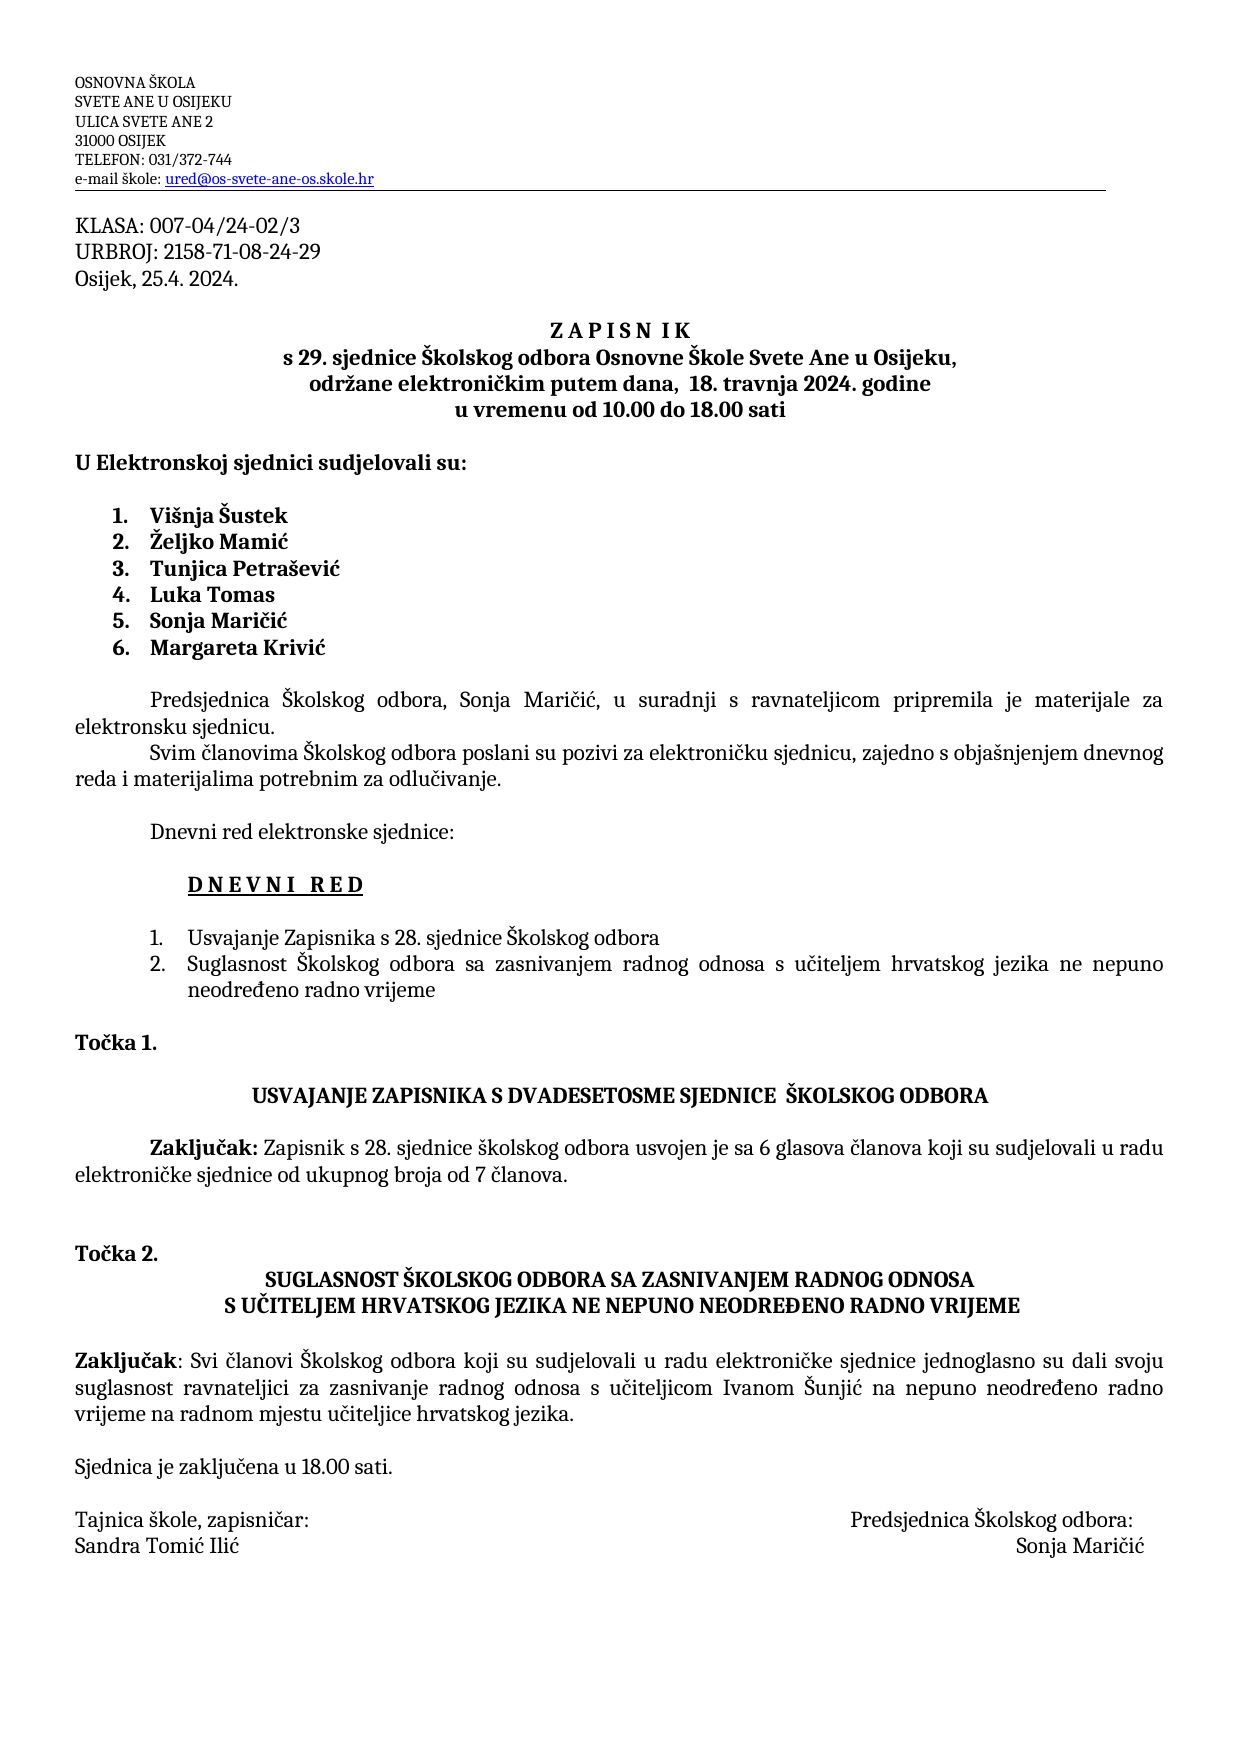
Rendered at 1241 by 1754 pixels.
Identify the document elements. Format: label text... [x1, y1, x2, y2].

list Željko Mamić [112, 529, 1165, 555]
text s 29. sjednice Školskog odbora Osnovne Škole Svete Ane u Osijeku, [75, 344, 1165, 371]
list Suglasnost Školskog odbora sa zasnivanjem radnog odnosa s učiteljem hrvatskog jezika ne nepuno neodređeno radno vrijeme [150, 951, 1165, 1003]
text KLASA: 007-04/24-02/3 [75, 213, 1165, 239]
text Točka 2. [75, 1241, 1165, 1267]
list Margareta Krivić [112, 634, 1165, 661]
subtitle D N E V N I R E D [187, 872, 1165, 898]
text Tajnica škole, zapisničar: Predsjednica Školskog odbora: [75, 1506, 1165, 1533]
text Predsjednica Školskog odbora, Sonja Maričić, u suradnji s ravnateljicom pripremila je materijale za elektronsku sjednicu. [75, 687, 1165, 740]
list Sonja Maričić [112, 608, 1165, 634]
text S UČITELJEM HRVATSKOG JEZIKA NE NEPUNO NEODREĐENO RADNO VRIJEME [75, 1293, 1165, 1319]
text Zaključak: Zapisnik s 28. sjednice školskog odbora usvojen je sa 6 glasova članova koji su sudjelovali u radu elektroničke sjednice od ukupnog broja od 7 članova. [75, 1135, 1165, 1188]
text U Elektronskoj sjednici sudjelovali su: [75, 450, 1165, 476]
text Sandra Tomić Ilić Sonja Maričić [75, 1533, 1165, 1559]
list Tunjica Petrašević [112, 555, 1165, 582]
text Zaključak: Svi članovi Školskog odbora koji su sudjelovali u radu elektroničke sjednice jednoglasno su dali svoju suglasnost ravnateljici za zasnivanje radnog odnosa s učiteljicom Ivanom Šunjić na nepuno neodređeno radno vrijeme na radnom mjestu učiteljice hrvatskog jezika. [75, 1348, 1165, 1427]
text Z A P I S N I K [75, 318, 1165, 344]
text Sjednica je zaključena u 18.00 sati. [75, 1454, 1165, 1480]
list Luka Tomas [112, 582, 1165, 608]
list Usvajanje Zapisnika s 28. sjednice Školskog odbora [150, 924, 1165, 951]
text Svim članovima Školskog odbora poslani su pozivi za elektroničku sjednicu, zajedno s objašnjenjem dnevnog reda i materijalima potrebnim za odlučivanje. [75, 740, 1165, 792]
text održane elektroničkim putem dana, 18. travnja 2024. godine [75, 371, 1165, 397]
text Točka 1. [75, 1030, 1165, 1056]
text Dnevni red elektronske sjednice: [75, 819, 1165, 845]
text URBROJ: 2158-71-08-24-29 [75, 239, 1165, 265]
text USVAJANJE ZAPISNIKA S DVADESETOSME SJEDNICE ŠKOLSKOG ODBORA [75, 1082, 1165, 1109]
text Osijek, 25.4. 2024. [75, 265, 1165, 292]
list Višnja Šustek [112, 503, 1165, 529]
text SUGLASNOST ŠKOLSKOG ODBORA SA ZASNIVANJEM RADNOG ODNOSA [75, 1267, 1165, 1293]
text u vremenu od 10.00 do 18.00 sati [75, 397, 1165, 423]
